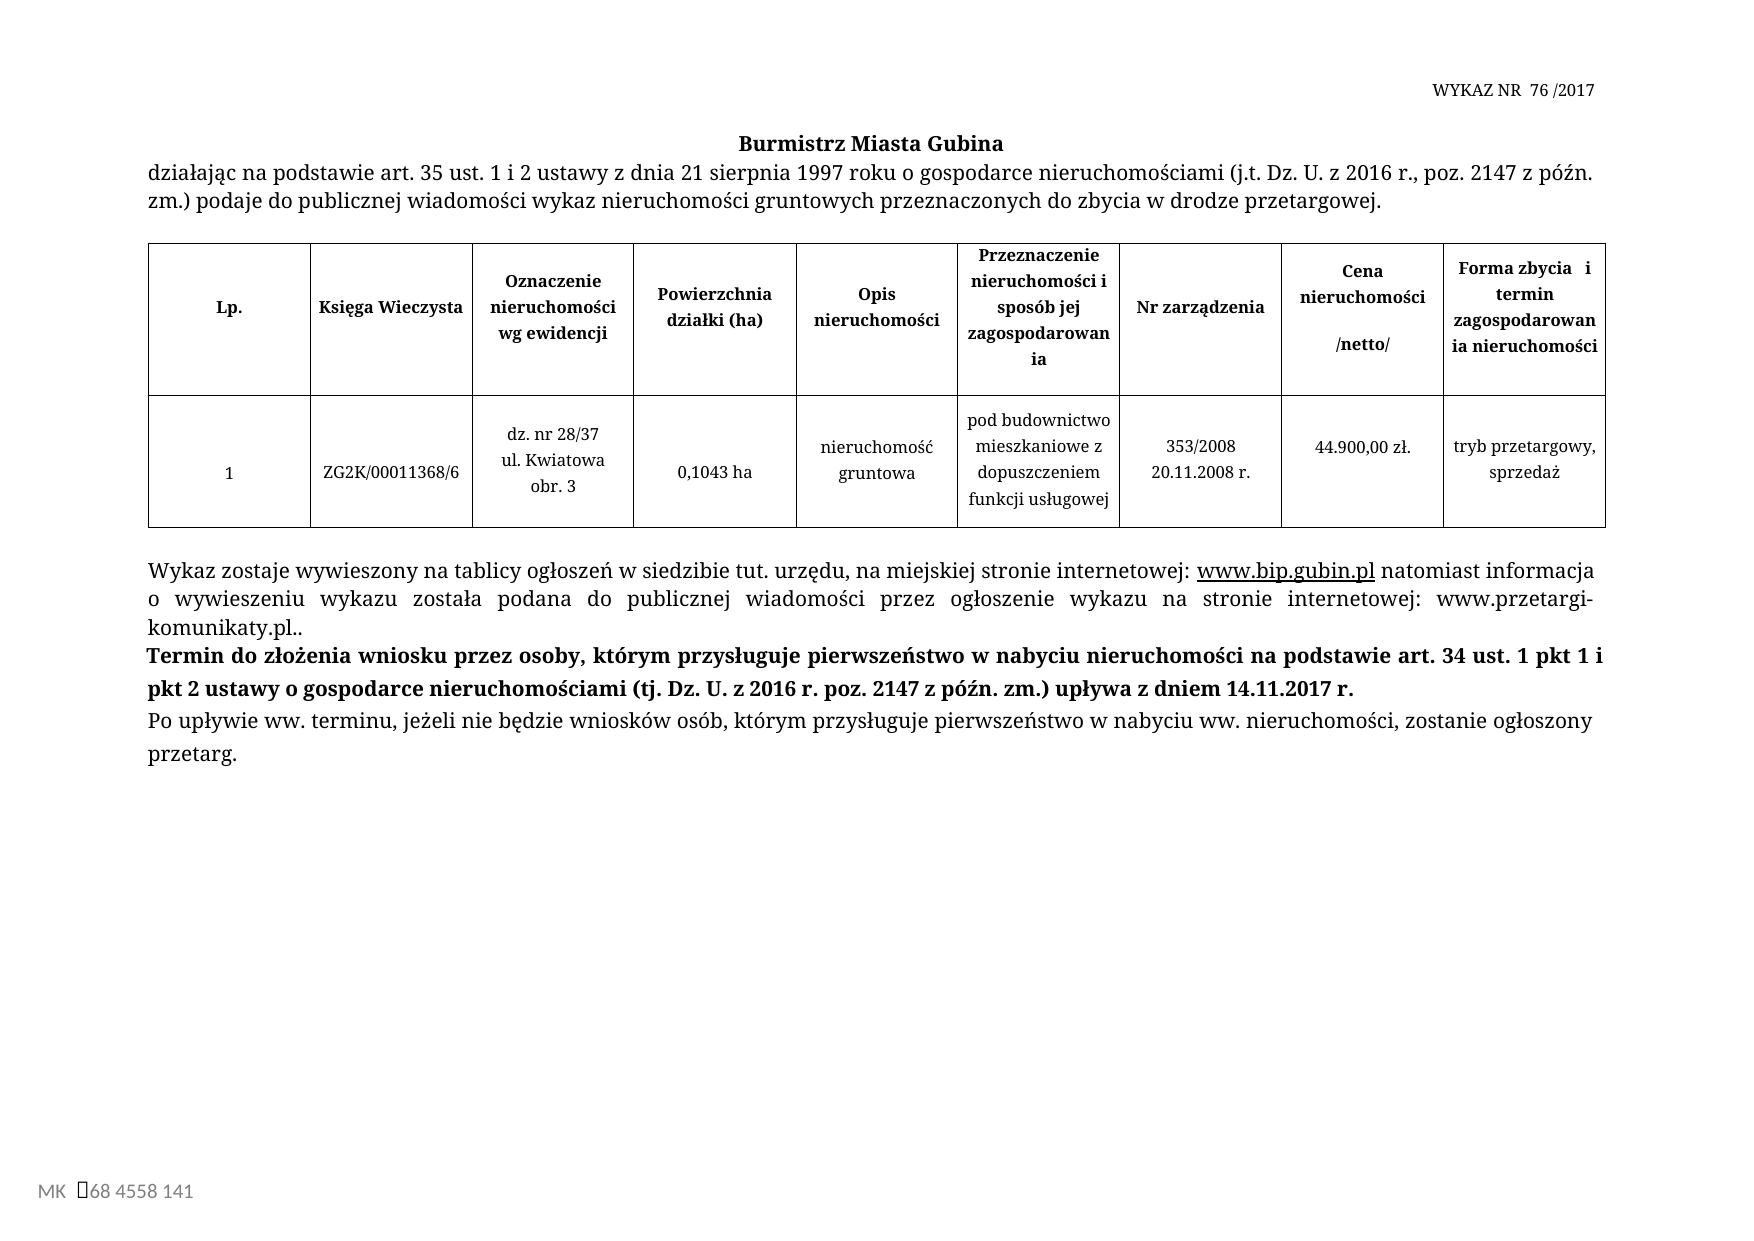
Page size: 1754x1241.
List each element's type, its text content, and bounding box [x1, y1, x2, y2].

table_cell 44.900,00 zł. [1282, 396, 1443, 527]
text WYKAZ NR 76 /2017 [148, 78, 1595, 101]
table_header Powierzchnia działki (ha) [634, 244, 796, 395]
text Wykaz zostaje wywieszony na tablicy ogłoszeń w siedzibie tut. urzędu, na miejskiej stronie internetowej: www.bip.gubin.pl natomiast informacja o wywieszeniu wykazu została podana do publicznej wiadomości przez ogłoszenie wykazu na stronie internetowej: www.przetargi-komunikaty.pl.. [148, 556, 1595, 641]
text Po upływie ww. terminu, jeżeli nie będzie wniosków osób, którym przysługuje pierwszeństwo w nabyciu ww. nieruchomości, zostanie ogłoszony przetarg. [148, 707, 1595, 769]
text działając na podstawie art. 35 ust. 1 i 2 ustawy z dnia 21 sierpnia 1997 roku o gospodarce nieruchomościami (j.t. Dz. U. z 2016 r., poz. 2147 z późn. zm.) podaje do publicznej wiadomości wykaz nieruchomości gruntowych przeznaczonych do zbycia w drodze przetargowej. [148, 158, 1595, 214]
table_cell pod budownictwo mieszkaniowe z dopuszczeniem funkcji usługowej [958, 396, 1119, 527]
table_cell tryb przetargowy, sprzedaż [1444, 396, 1605, 527]
table_header Forma zbycia i termin zagospodarowania nieruchomości [1444, 244, 1605, 395]
table_cell 0,1043 ha [634, 396, 796, 527]
table_cell ZG2K/00011368/6 [311, 396, 472, 527]
table_header Oznaczenie nieruchomości wg ewidencji [473, 244, 633, 395]
table_header Opis nieruchomości [797, 244, 957, 395]
table_cell nieruchomość gruntowa [797, 396, 957, 527]
table_cell dz. nr 28/37 ul. Kwiatowa obr. 3 [473, 396, 633, 527]
table_cell 353/2008 20.11.2008 r. [1120, 396, 1281, 527]
text Burmistrz Miasta Gubina [148, 129, 1595, 158]
table_cell 1 [149, 396, 310, 527]
text Termin do złożenia wniosku przez osoby, którym przysługuje pierwszeństwo w nabyciu nieruchomości na podstawie art. 34 ust. 1 pkt 1 i pkt 2 ustawy o gospodarce nieruchomościami (tj. Dz. U. z 2016 r. poz. 2147 z późn. zm.) upływa z dniem 14.11.2017 r. [146, 641, 1606, 702]
table_header Cena nieruchomości /netto/ [1282, 244, 1443, 395]
table_header Lp. [149, 244, 310, 395]
table_header Księga Wieczysta [311, 244, 472, 395]
table_header Przeznaczenie nieruchomości i sposób jej zagospodarowania [958, 244, 1119, 395]
table_header Nr zarządzenia [1120, 244, 1281, 395]
